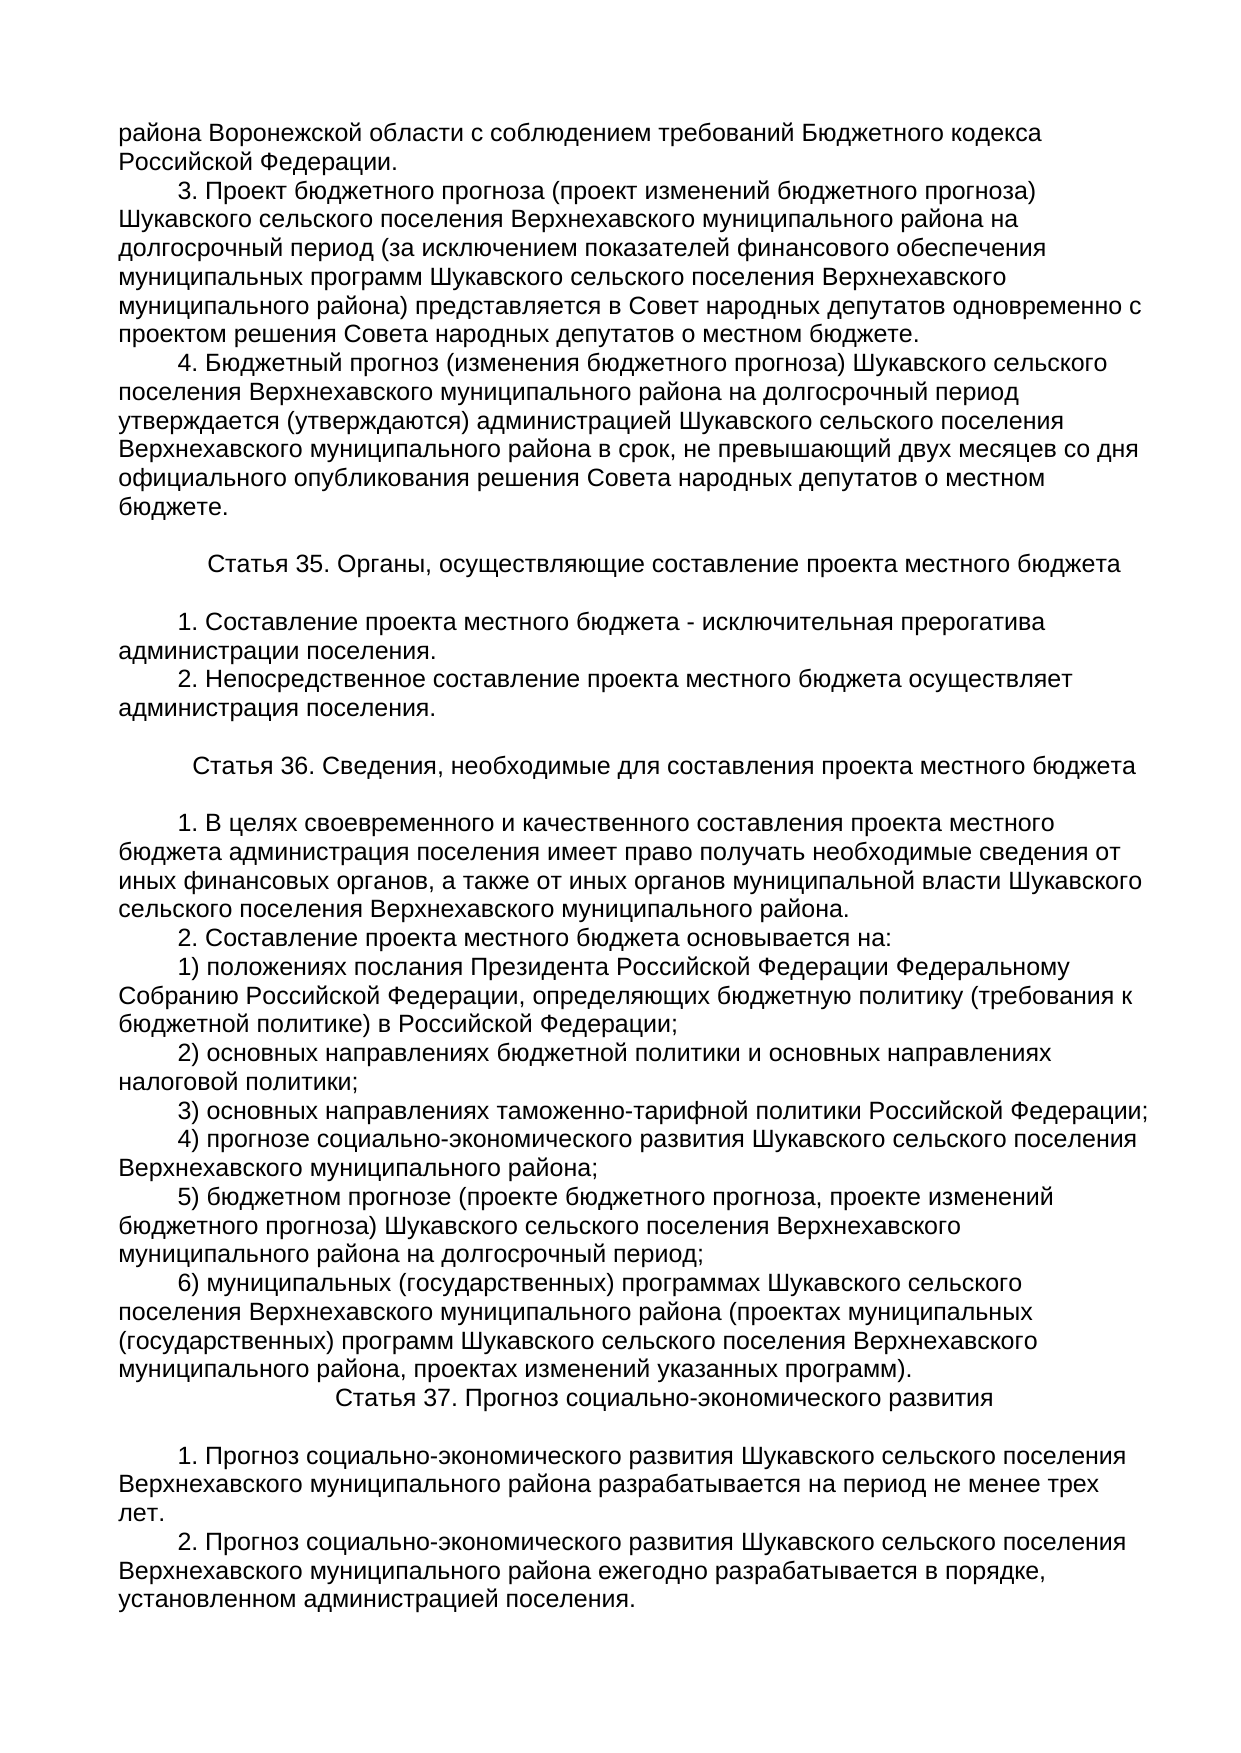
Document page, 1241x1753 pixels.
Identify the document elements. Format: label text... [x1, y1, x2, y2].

text 1. В целях своевременного и качественного составления проекта местного бюджета администрация поселения имеет право получать необходимые сведения от иных финансовых органов, а также от иных органов муниципальной власти Шукавского сельского поселения Верхнехавского муниципального района. [118, 808, 1152, 923]
text 2) основных направлениях бюджетной политики и основных направлениях налоговой политики; [118, 1038, 1152, 1096]
text 5) бюджетном прогнозе (проекте бюджетного прогноза, проекте изменений бюджетного прогноза) Шукавского сельского поселения Верхнехавского муниципального района на долгосрочный период; [118, 1182, 1152, 1268]
text 1. Прогноз социально-экономического развития Шукавского сельского поселения Верхнехавского муниципального района разрабатывается на период не менее трех лет. [118, 1441, 1152, 1527]
text 2. Прогноз социально-экономического развития Шукавского сельского поселения Верхнехавского муниципального района ежегодно разрабатывается в порядке, установленном администрацией поселения. [118, 1527, 1152, 1613]
text 2. Непосредственное составление проекта местного бюджета осуществляет администрация поселения. [118, 664, 1152, 722]
text 2. Составление проекта местного бюджета основывается на: [118, 923, 1152, 952]
text 4. Бюджетный прогноз (изменения бюджетного прогноза) Шукавского сельского поселения Верхнехавского муниципального района на долгосрочный период утверждается (утверждаются) администрацией Шукавского сельского поселения Верхнехавского муниципального района в срок, не превышающий двух месяцев со дня официального опубликования решения Совета народных депутатов о местном бюджете. [118, 348, 1152, 521]
text 3) основных направлениях таможенно-тарифной политики Российской Федерации; [118, 1096, 1152, 1124]
text 3. Проект бюджетного прогноза (проект изменений бюджетного прогноза) Шукавского сельского поселения Верхнехавского муниципального района на долгосрочный период (за исключением показателей финансового обеспечения муниципальных программ Шукавского сельского поселения Верхнехавского муниципального района) представляется в Совет народных депутатов одновременно с проектом решения Совета народных депутатов о местном бюджете. [118, 176, 1152, 348]
text 1. Составление проекта местного бюджета - исключительная прерогатива администрации поселения. [118, 607, 1152, 664]
text 6) муниципальных (государственных) программах Шукавского сельского поселения Верхнехавского муниципального района (проектах муниципальных (государственных) программ Шукавского сельского поселения Верхнехавского муниципального района, проектах изменений указанных программ). [118, 1268, 1152, 1383]
text Статья 36. Сведения, необходимые для составления проекта местного бюджета [118, 751, 1152, 779]
text Статья 37. Прогноз социально-экономического развития [118, 1383, 1152, 1412]
text Статья 35. Органы, осуществляющие составление проекта местного бюджета [118, 549, 1152, 578]
text 1) положениях послания Президента Российской Федерации Федеральному Собранию Российской Федерации, определяющих бюджетную политику (требования к бюджетной политике) в Российской Федерации; [118, 952, 1152, 1038]
text 4) прогнозе социально-экономического развития Шукавского сельского поселения Верхнехавского муниципального района; [118, 1124, 1152, 1182]
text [118, 118, 1152, 176]
